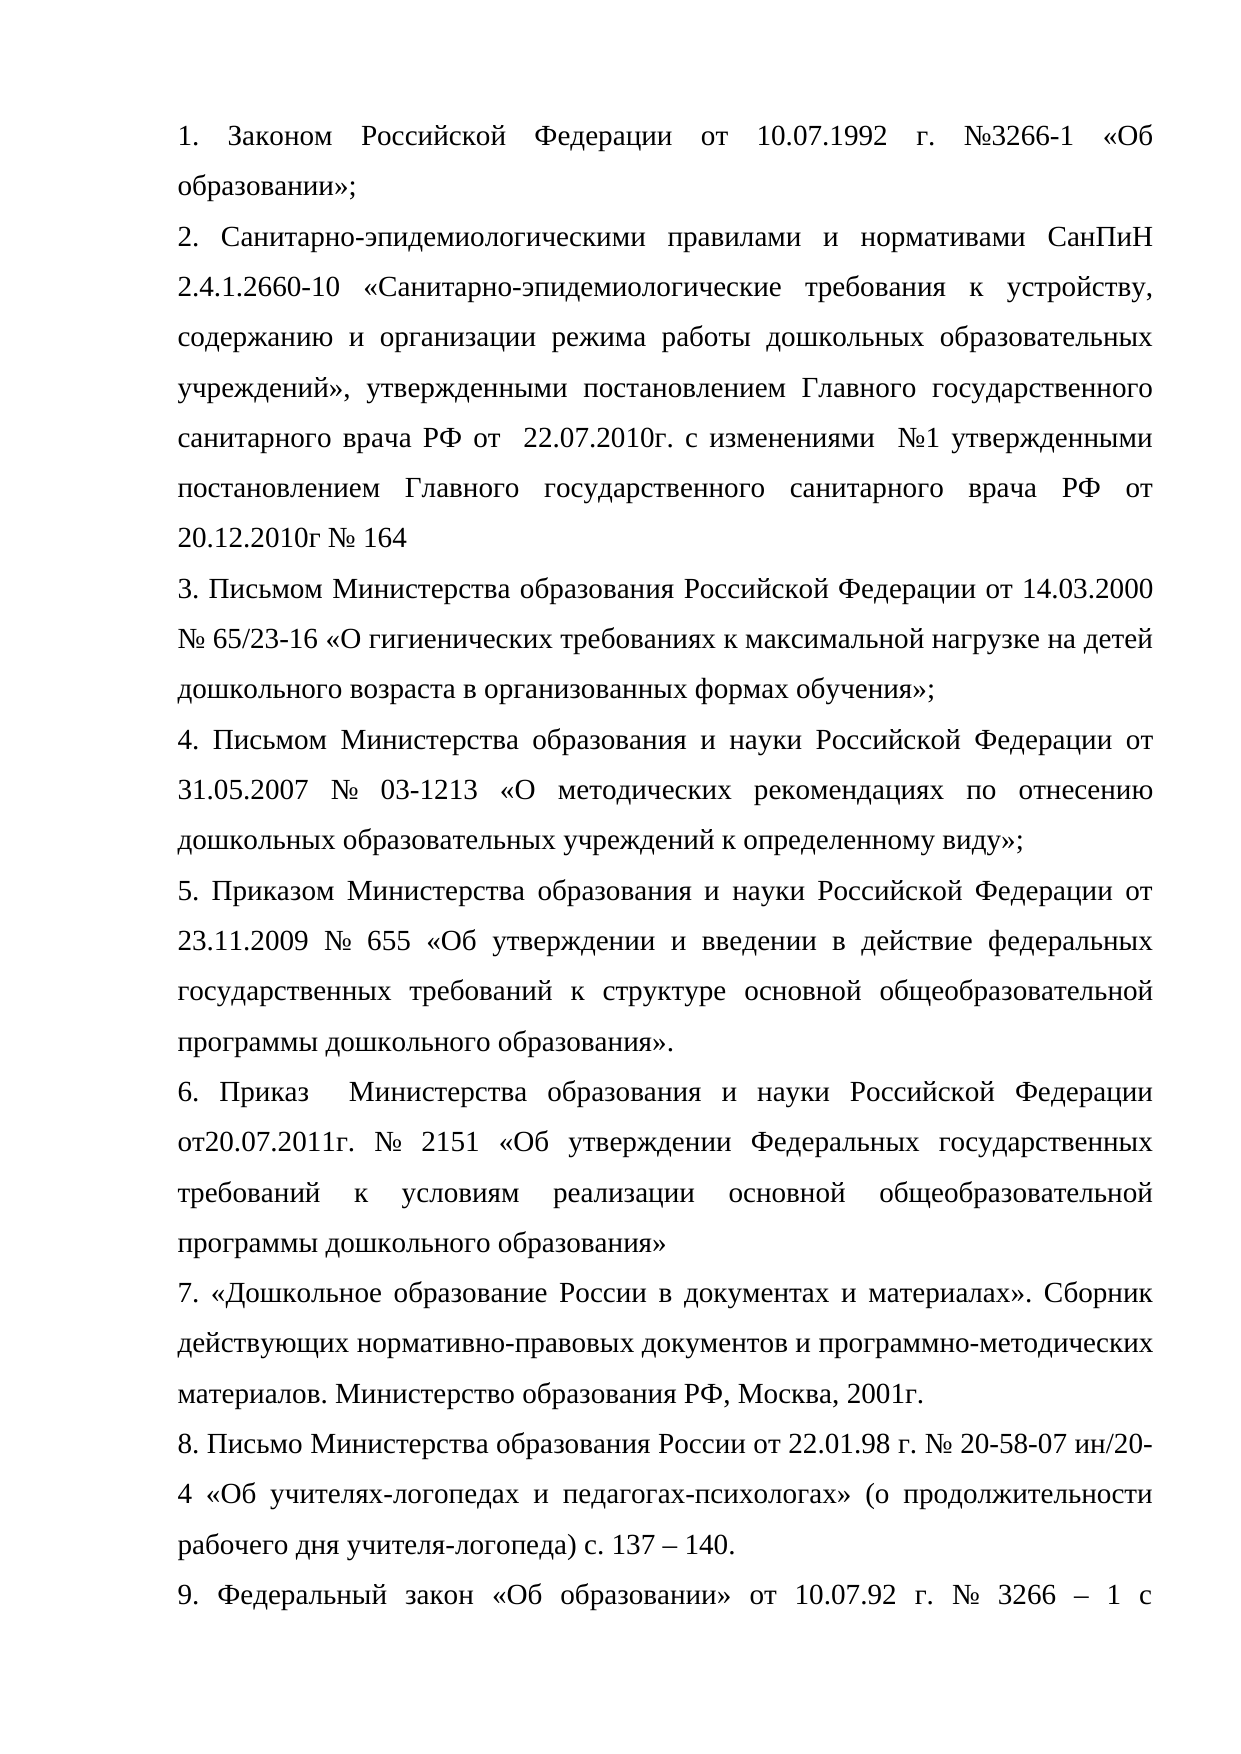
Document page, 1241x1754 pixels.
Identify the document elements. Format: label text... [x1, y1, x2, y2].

text 1. Законом Российской Федерации от 10.07.1992 г. №3266-1 «Об образовании»; [177, 118, 1154, 202]
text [177, 1577, 1154, 1611]
text 8. Письмо Министерства образования России от 22.01.98 г. № 20-58-07 ин/20-4 «Об учителях-логопедах и педагогах-психологах» (о продолжительности рабочего дня учителя-логопеда) с. 137 – 140. [177, 1426, 1154, 1560]
text 5. Приказом Министерства образования и науки Российской Федерации от 23.11.2009 № 655 «Об утверждении и введении в действие федеральных государственных требований к структуре основной общеобразовательной программы дошкольного образования». [177, 873, 1154, 1057]
text 6. Приказ Министерства образования и науки Российской Федерации от20.07.2011г. № 2151 «Об утверждении Федеральных государственных требований к условиям реализации основной общеобразовательной программы дошкольного образования» [177, 1074, 1154, 1258]
text 2. Санитарно-эпидемиологическими правилами и нормативами СанПиН 2.4.1.2660-10 «Санитарно-эпидемиологические требования к устройству, содержанию и организации режима работы дошкольных образовательных учреждений», утвержденными постановлением Главного государственного санитарного врача РФ от 22.07.2010г. с изменениями №1 утвержденными постановлением Главного государственного санитарного врача РФ от 20.12.2010г № 164 [177, 219, 1154, 554]
text 4. Письмом Министерства образования и науки Российской Федерации от 31.05.2007 № 03-1213 «О методических рекомендациях по отнесению дошкольных образовательных учреждений к определенному виду»; [177, 722, 1154, 856]
text 3. Письмом Министерства образования Российской Федерации от 14.03.2000 № 65/23-16 «О гигиенических требованиях к максимальной нагрузке на детей дошкольного возраста в организованных формах обучения»; [177, 571, 1154, 705]
text 7. «Дошкольное образование России в документах и материалах». Сборник действующих нормативно-правовых документов и программно-методических материалов. Министерство образования РФ, Москва, 2001г. [177, 1275, 1154, 1409]
